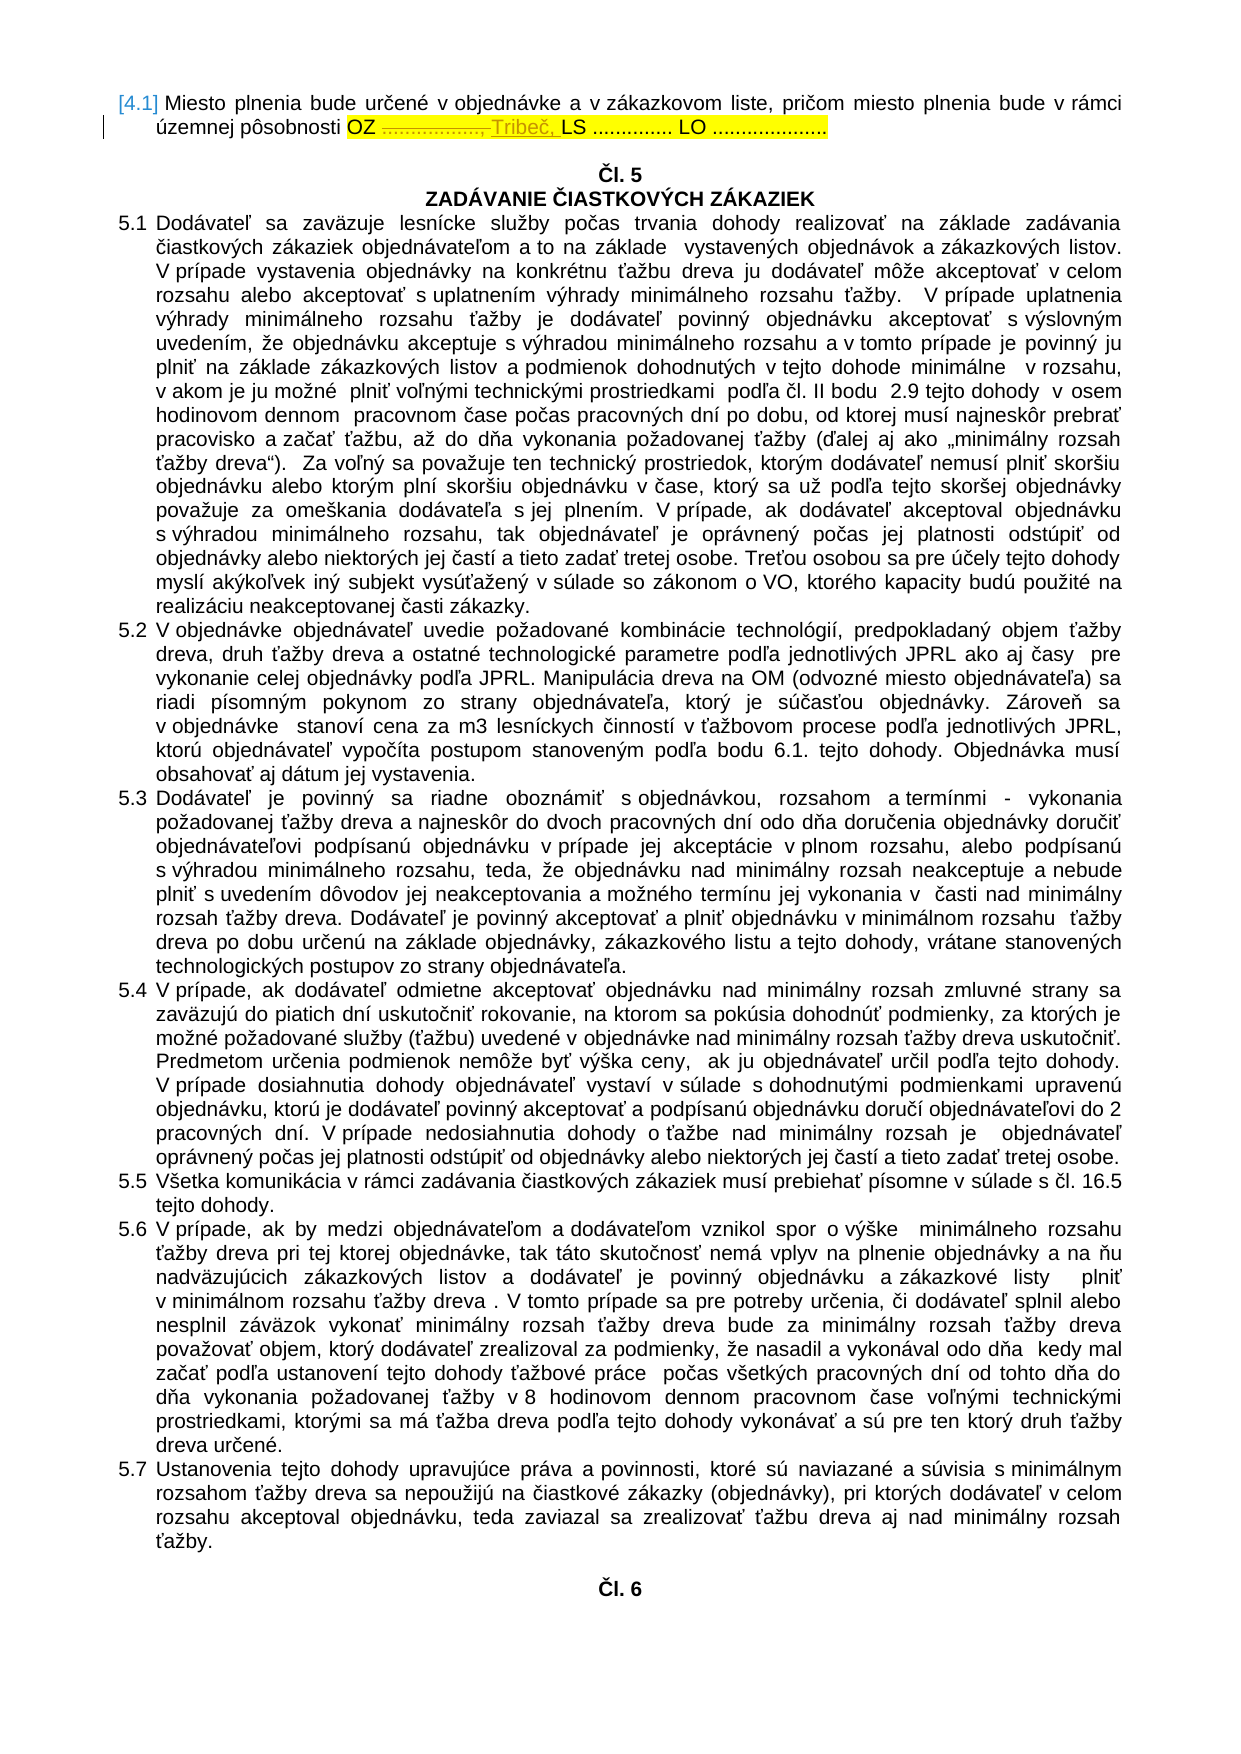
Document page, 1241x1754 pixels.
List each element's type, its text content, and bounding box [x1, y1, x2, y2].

list Dodávateľ sa zaväzuje lesnícke služby počas trvania dohody realizovať na základe zadávania čiastkových zákaziek objednávateľom a to na základe vystavených objednávok a zákazkových listov. V prípade vystavenia objednávky na konkrétnu ťažbu dreva ju dodávateľ môže akceptovať v celom rozsahu alebo akceptovať s uplatnením výhrady minimálneho rozsahu ťažby. V prípade uplatnenia výhrady minimálneho rozsahu ťažby je dodávateľ povinný objednávku akceptovať s výslovným uvedením, že objednávku akceptuje s výhradou minimálneho rozsahu a v tomto prípade je povinný ju plniť na základe zákazkových listov a podmienok dohodnutých v tejto dohode minimálne v rozsahu, v akom je ju možné plniť voľnými technickými prostriedkami podľa čl. II bodu 2.9 tejto dohody v osem hodinovom dennom pracovnom čase počas pracovných dní po dobu, od ktorej musí najneskôr prebrať pracovisko a začať ťažbu, až do dňa vykonania požadovanej ťažby (ďalej aj ako „minimálny rozsah ťažby dreva“). Za voľný sa považuje ten technický prostriedok, ktorým dodávateľ nemusí plniť skoršiu objednávku alebo ktorým plní skoršiu objednávku v čase, ktorý sa už podľa tejto skoršej objednávky považuje za omeškania dodávateľa s jej plnením. V prípade, ak dodávateľ akceptoval objednávku s výhradou minimálneho rozsahu, tak objednávateľ je oprávnený počas jej platnosti odstúpiť od objednávky alebo niektorých jej častí a tieto zadať tretej osobe. Treťou osobou sa pre účely tejto dohody myslí akýkoľvek iný subjekt vysúťažený v súlade so zákonom o VO, ktorého kapacity budú použité na realizáciu neakceptovanej časti zákazky. [118, 211, 1122, 618]
list V prípade, ak by medzi objednávateľom a dodávateľom vznikol spor o výške minimálneho rozsahu ťažby dreva pri tej ktorej objednávke, tak táto skutočnosť nemá vplyv na plnenie objednávky a na ňu nadväzujúcich zákazkových listov a dodávateľ je povinný objednávku a zákazkové listy plniť v minimálnom rozsahu ťažby dreva . V tomto prípade sa pre potreby určenia, či dodávateľ splnil alebo nesplnil záväzok vykonať minimálny rozsah ťažby dreva bude za minimálny rozsah ťažby dreva považovať objem, ktorý dodávateľ zrealizoval za podmienky, že nasadil a vykonával odo dňa kedy mal začať podľa ustanovení tejto dohody ťažbové práce počas všetkých pracovných dní od tohto dňa do dňa vykonania požadovanej ťažby v 8 hodinovom dennom pracovnom čase voľnými technickými prostriedkami, ktorými sa má ťažba dreva podľa tejto dohody vykonávať a sú pre ten ktorý druh ťažby dreva určené. [118, 1217, 1122, 1457]
list V prípade, ak dodávateľ odmietne akceptovať objednávku nad minimálny rozsah zmluvné strany sa zaväzujú do piatich dní uskutočniť rokovanie, na ktorom sa pokúsia dohodnúť podmienky, za ktorých je možné požadované služby (ťažbu) uvedené v objednávke nad minimálny rozsah ťažby dreva uskutočniť. Predmetom určenia podmienok nemôže byť výška ceny, ak ju objednávateľ určil podľa tejto dohody. V prípade dosiahnutia dohody objednávateľ vystaví v súlade s dohodnutými podmienkami upravenú objednávku, ktorú je dodávateľ povinný akceptovať a podpísanú objednávku doručí objednávateľovi do 2 pracovných dní. V prípade nedosiahnutia dohody o ťažbe nad minimálny rozsah je objednávateľ oprávnený počas jej platnosti odstúpiť od objednávky alebo niektorých jej častí a tieto zadať tretej osobe. [118, 977, 1122, 1169]
list Všetka komunikácia v rámci zadávania čiastkových zákaziek musí prebiehať písomne v súlade s čl. 16.5 tejto dohody. [118, 1169, 1122, 1217]
text Čl. 6 [118, 1576, 1122, 1600]
text Čl. 5 [118, 163, 1122, 187]
list Miesto plnenia bude určené v objednávke a v zákazkovom liste, pričom miesto plnenia bude v rámci územnej pôsobnosti OZ LS .............. LO .................... [118, 91, 1122, 139]
list Dodávateľ je povinný sa riadne oboznámiť s objednávkou, rozsahom a termínmi - vykonania požadovanej ťažby dreva a najneskôr do dvoch pracovných dní odo dňa doručenia objednávky doručiť objednávateľovi podpísanú objednávku v prípade jej akceptácie v plnom rozsahu, alebo podpísanú s výhradou minimálneho rozsahu, teda, že objednávku nad minimálny rozsah neakceptuje a nebude plniť s uvedením dôvodov jej neakceptovania a možného termínu jej vykonania v časti nad minimálny rozsah ťažby dreva. Dodávateľ je povinný akceptovať a plniť objednávku v minimálnom rozsahu ťažby dreva po dobu určenú na základe objednávky, zákazkového listu a tejto dohody, vrátane stanovených technologických postupov zo strany objednávateľa. [118, 786, 1122, 977]
list V objednávke objednávateľ uvedie požadované kombinácie technológií, predpokladaný objem ťažby dreva, druh ťažby dreva a ostatné technologické parametre podľa jednotlivých JPRL ako aj časy pre vykonanie celej objednávky podľa JPRL. Manipulácia dreva na OM (odvozné miesto objednávateľa) sa riadi písomným pokynom zo strany objednávateľa, ktorý je súčasťou objednávky. Zároveň sa v objednávke stanoví cena za m3 lesníckych činností v ťažbovom procese podľa jednotlivých JPRL, ktorú objednávateľ vypočíta postupom stanoveným podľa bodu 6.1. tejto dohody. Objednávka musí obsahovať aj dátum jej vystavenia. [118, 618, 1122, 786]
text ZADÁVANIE ČIASTKOVÝCH ZÁKAZIEK [118, 187, 1122, 211]
list Ustanovenia tejto dohody upravujúce práva a povinnosti, ktoré sú naviazané a súvisia s minimálnym rozsahom ťažby dreva sa nepoužijú na čiastkové zákazky (objednávky), pri ktorých dodávateľ v celom rozsahu akceptoval objednávku, teda zaviazal sa zrealizovať ťažbu dreva aj nad minimálny rozsah ťažby. [118, 1457, 1122, 1552]
